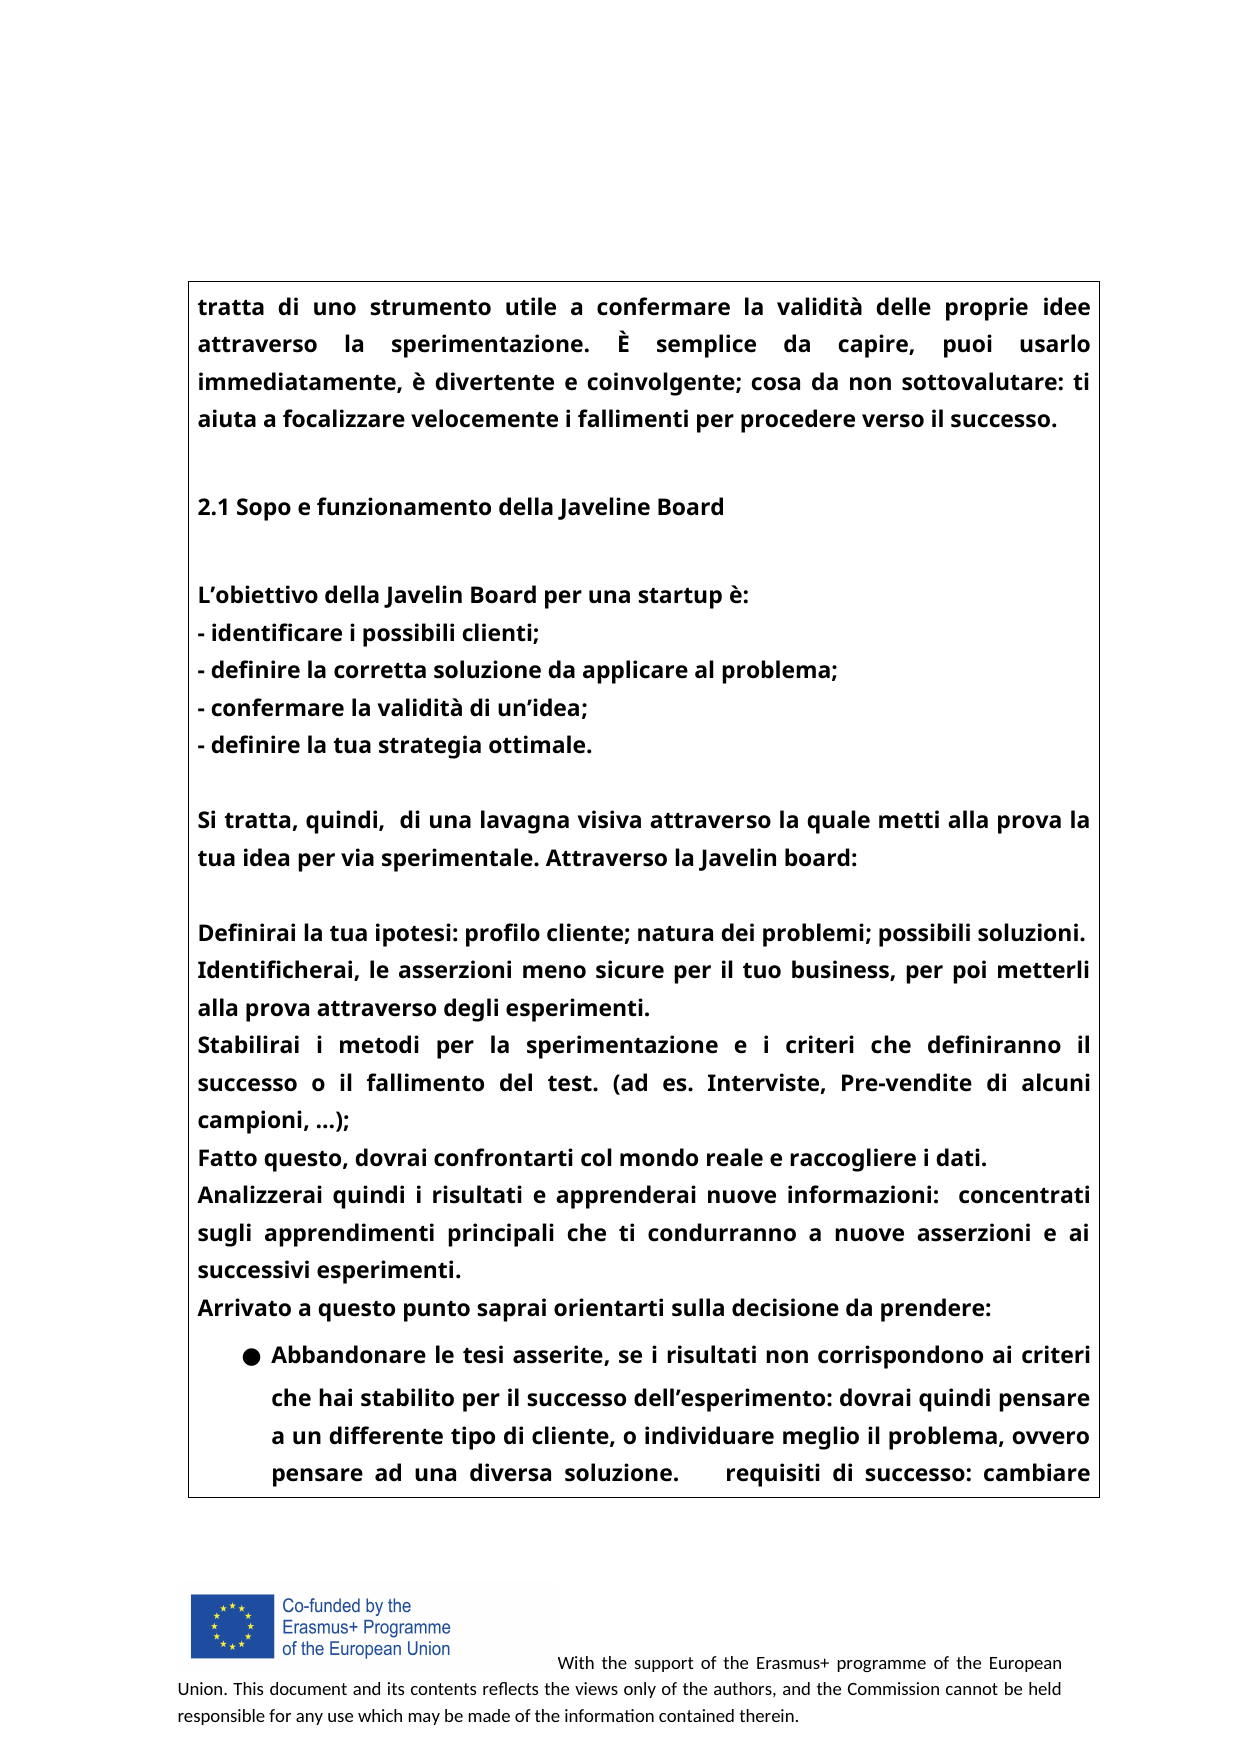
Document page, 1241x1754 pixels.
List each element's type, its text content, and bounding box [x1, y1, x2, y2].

picture [177, 1581, 558, 1670]
